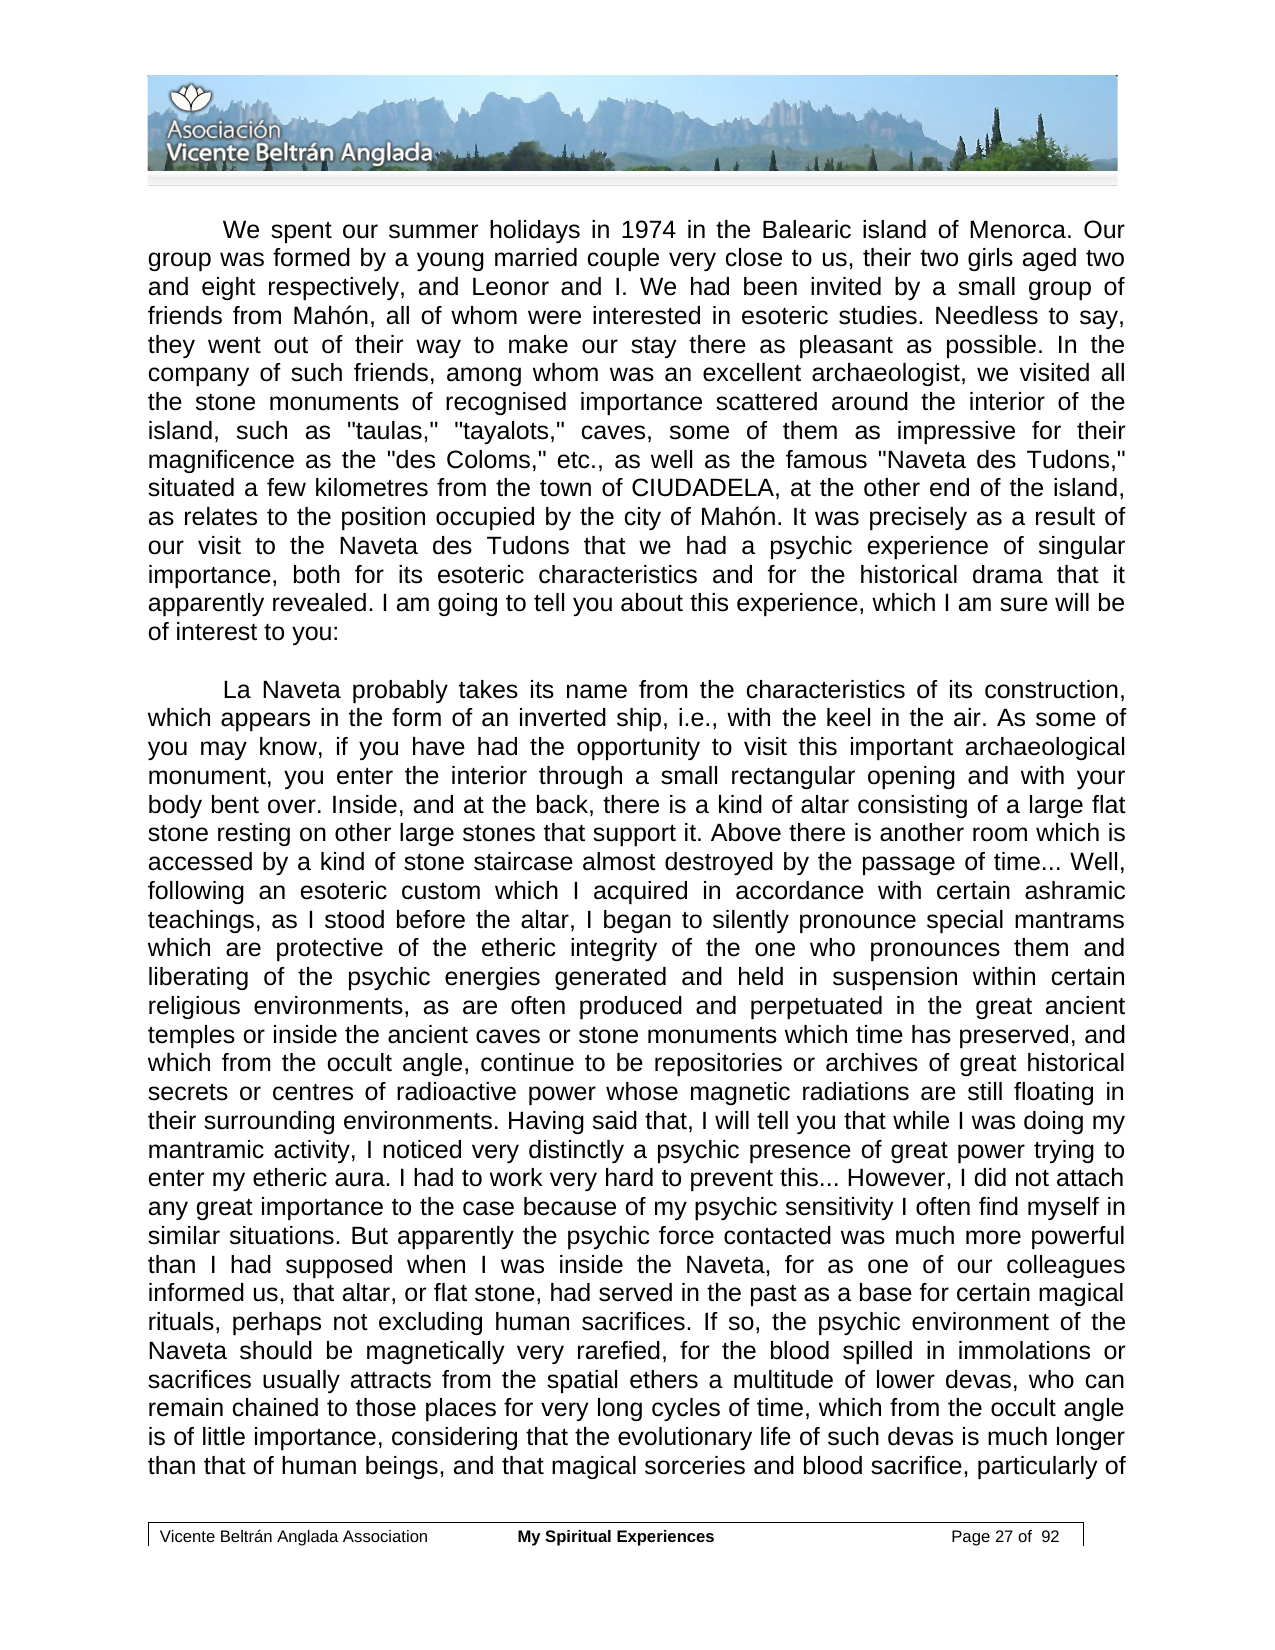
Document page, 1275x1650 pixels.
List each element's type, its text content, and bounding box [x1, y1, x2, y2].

text We spent our summer holidays in 1974 in the Balearic island of Menorca. Our group was formed by a young married couple very close to us, their two girls aged two and eight respectively, and Leonor and I. We had been invited by a small group of friends from Mahón, all of whom were interested in esoteric studies. Needless to say, they went out of their way to make our stay there as pleasant as possible. In the company of such friends, among whom was an excellent archaeologist, we visited all the stone monuments of recognised importance scattered around the interior of the island, such as "taulas," "tayalots," caves, some of them as impressive for their magnificence as the "des Coloms," etc., as well as the famous "Naveta des Tudons," situated a few kilometres from the town of CIUDADELA, at the other end of the island, as relates to the position occupied by the city of Mahón. It was precisely as a result of our visit to the Naveta des Tudons that we had a psychic experience of singular importance, both for its esoteric characteristics and for the historical drama that it apparently revealed. I am going to tell you about this experience, which I am sure will be of interest to you: [148, 215, 1127, 646]
picture [147, 75, 1118, 186]
